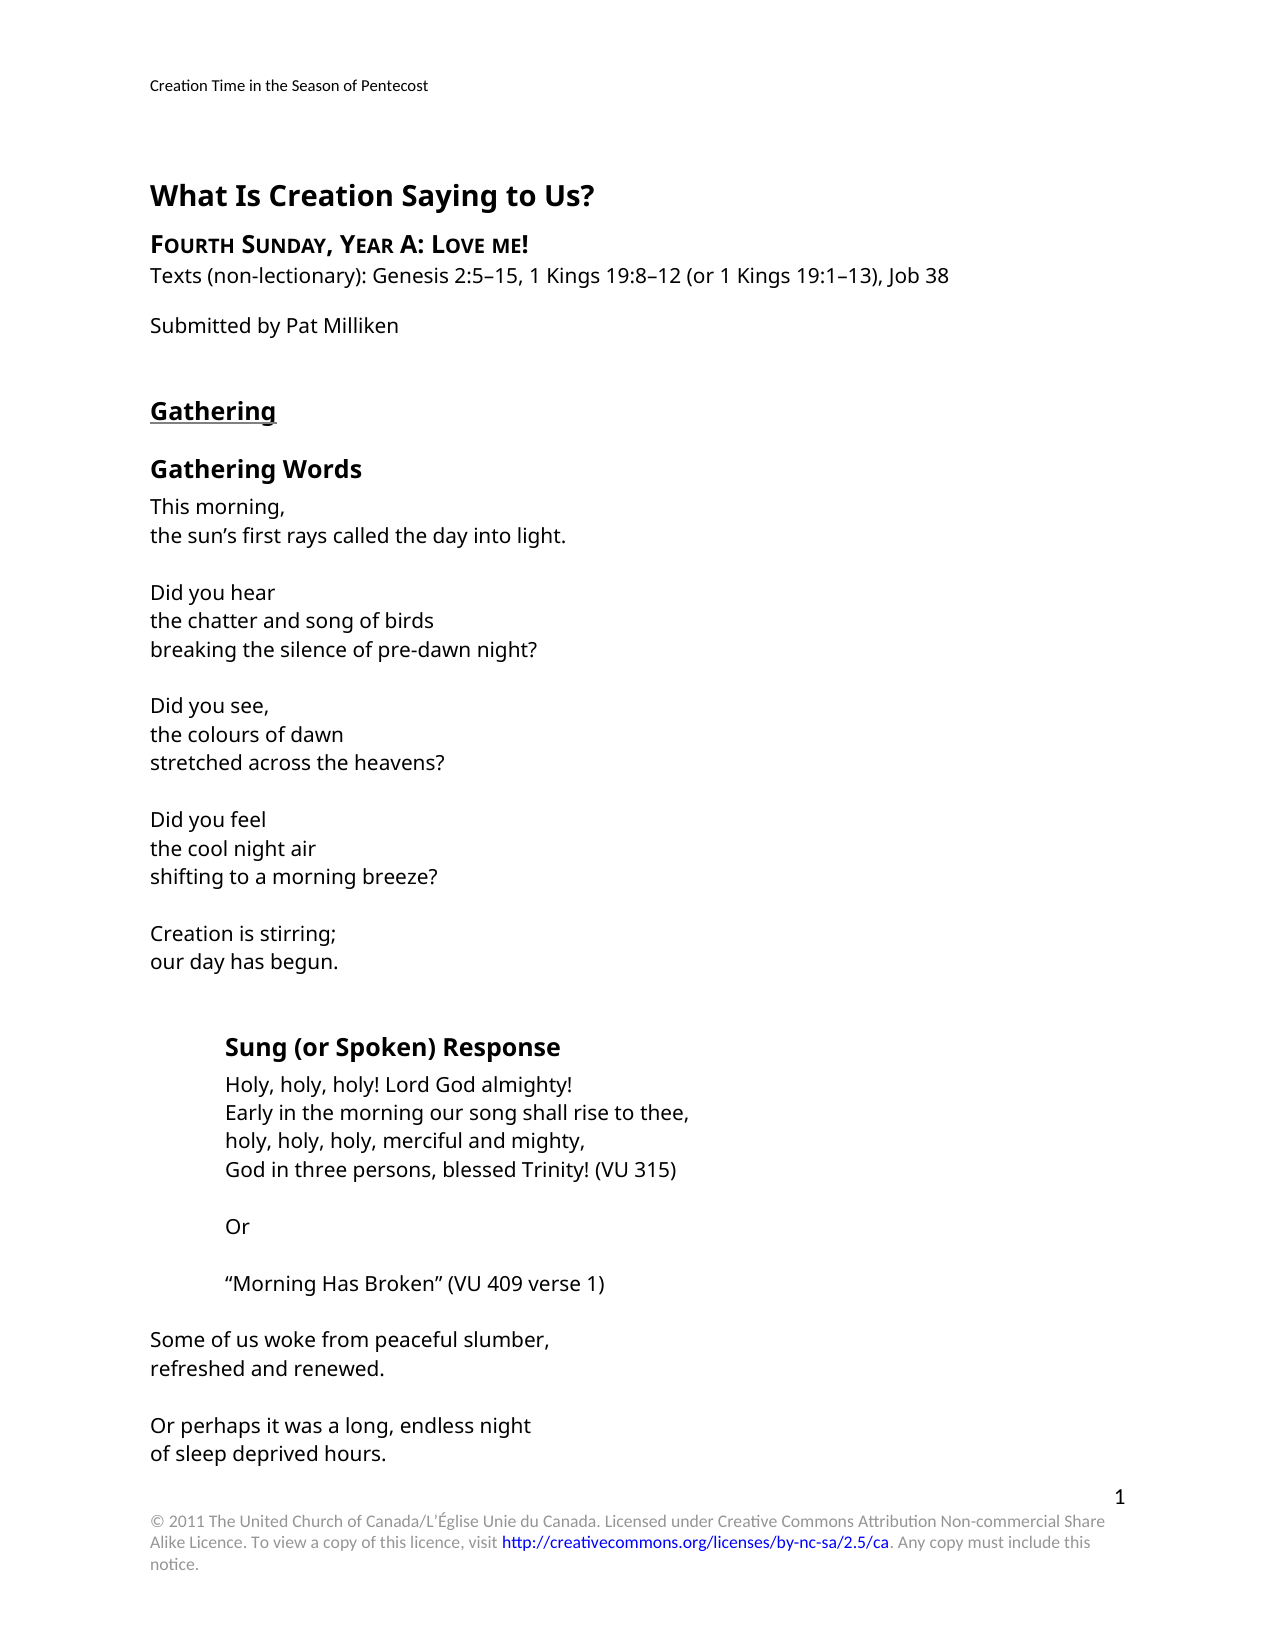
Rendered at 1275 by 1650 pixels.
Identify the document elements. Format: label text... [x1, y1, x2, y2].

text the cool night air [150, 834, 1125, 862]
text of sleep deprived hours. [150, 1439, 1125, 1468]
subtitle What Is Creation Saying to Us? [150, 175, 1125, 215]
text refreshed and renewed. [150, 1354, 1125, 1382]
text Did you feel [150, 805, 1125, 834]
text Did you hear [150, 578, 1125, 606]
text This morning, [150, 492, 1125, 521]
text “Morning Has Broken” (VU 409 verse 1) [225, 1269, 1125, 1297]
subtitle Sung (or Spoken) Response [150, 1029, 1125, 1063]
text Or perhaps it was a long, endless night [150, 1411, 1125, 1439]
subtitle Gathering [150, 393, 1125, 427]
text Some of us woke from peaceful slumber, [150, 1326, 1125, 1354]
text Texts (non-lectionary): Genesis 2:5–15, 1 Kings 19:8–12 (or 1 Kings 19:1–13), Job 38 [150, 261, 1125, 290]
text Holy, holy, holy! Lord God almighty! [225, 1070, 1125, 1098]
text our day has begun. [150, 947, 1125, 976]
text Did you see, [150, 692, 1125, 720]
text the chatter and song of birds [150, 606, 1125, 635]
subtitle Gathering Words [150, 452, 1125, 486]
text the colours of dawn [150, 720, 1125, 748]
text Creation is stirring; [150, 919, 1125, 947]
text God in three persons, blessed Trinity! (VU 315) [225, 1155, 1125, 1183]
text Early in the morning our song shall rise to thee, [225, 1098, 1125, 1127]
text breaking the silence of pre-dawn night? [150, 635, 1125, 663]
text shifting to a morning breeze? [150, 862, 1125, 891]
text holy, holy, holy, merciful and mighty, [225, 1127, 1125, 1155]
text Or [225, 1212, 1125, 1240]
subtitle Fourth Sunday, Year A: Love me! [150, 227, 1125, 261]
text the sun’s first rays called the day into light. [150, 521, 1125, 549]
text stretched across the heavens? [150, 748, 1125, 777]
text Submitted by Pat Milliken [150, 311, 1125, 340]
